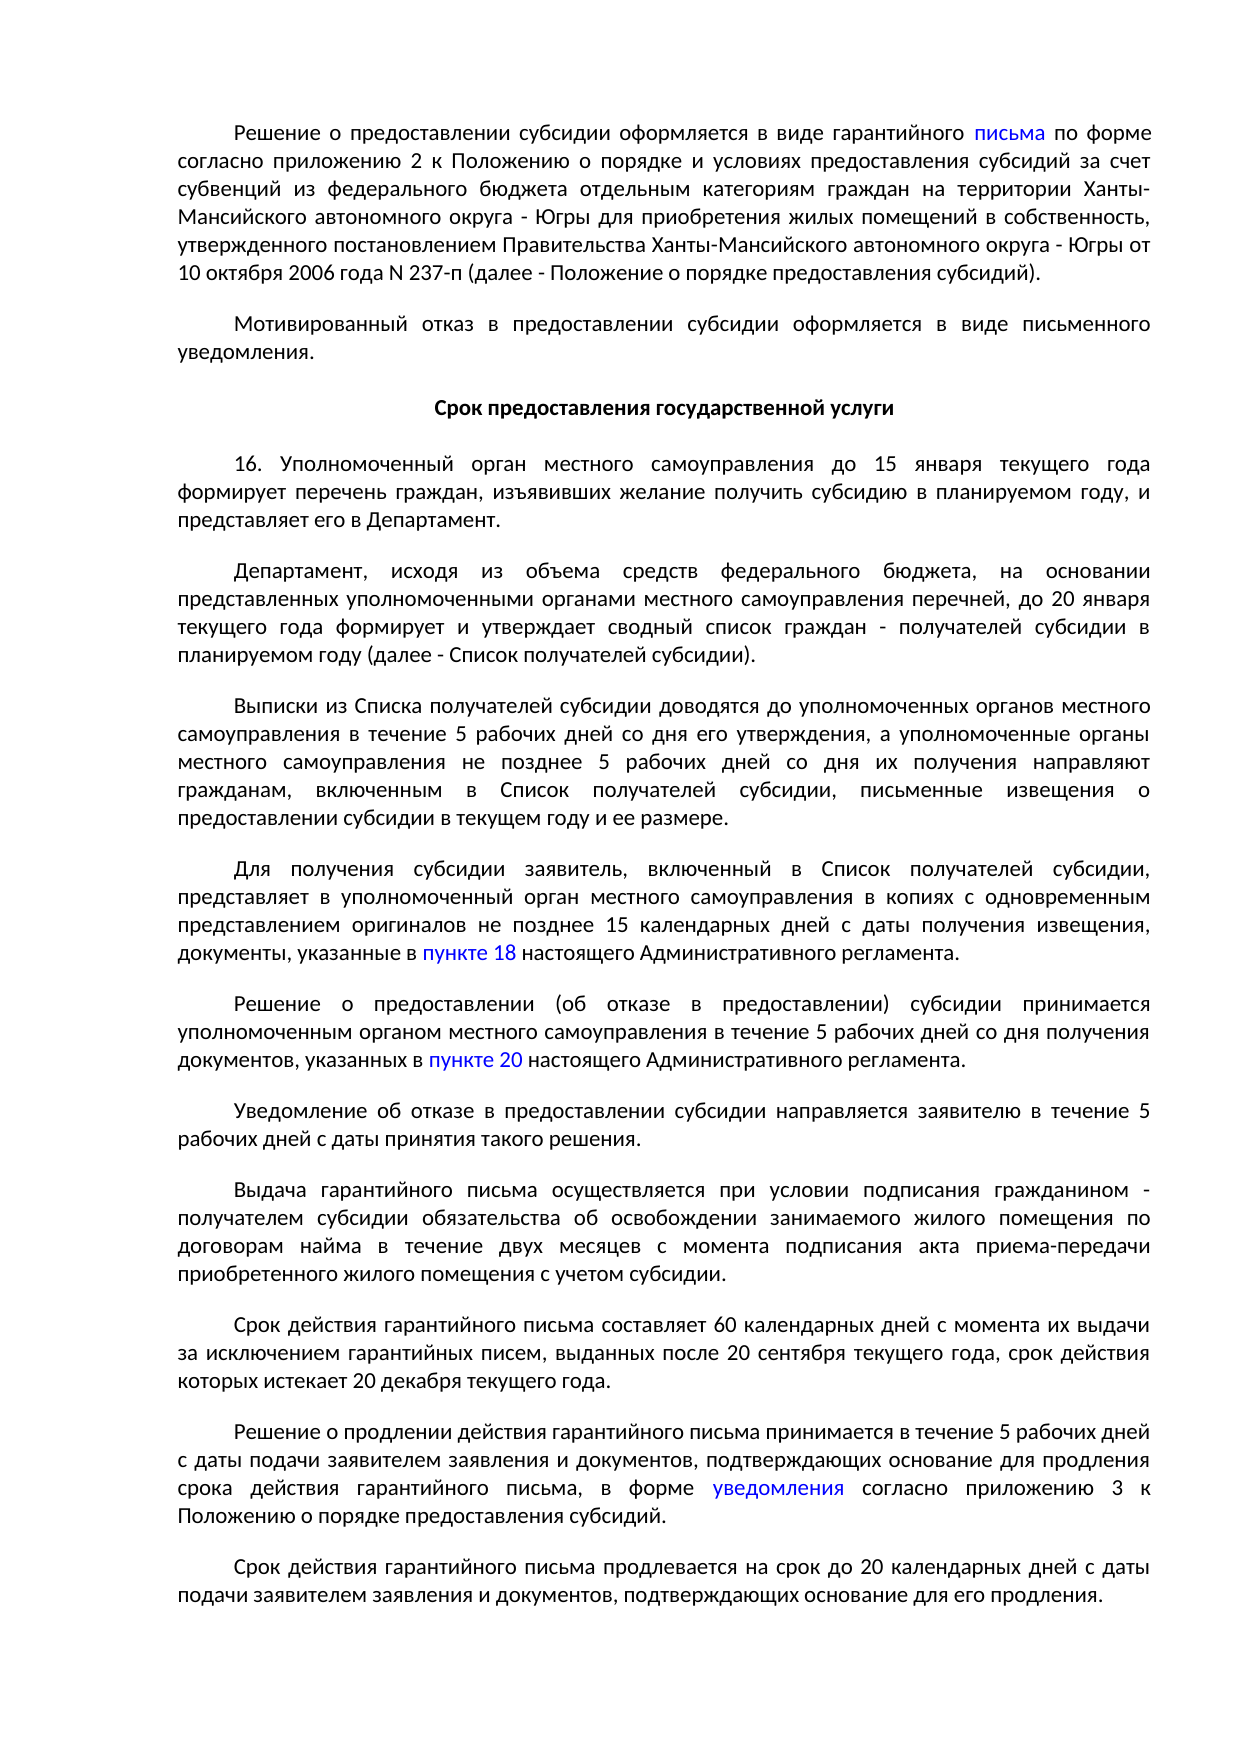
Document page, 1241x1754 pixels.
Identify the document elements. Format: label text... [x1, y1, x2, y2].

text Решение о предоставлении субсидии оформляется в виде гарантийного письма по форме согласно приложению 2 к Положению о порядке и условиях предоставления субсидий за счет субвенций из федерального бюджета отдельным категориям граждан на территории Ханты-Мансийского автономного округа - Югры для приобретения жилых помещений в собственность, утвержденного постановлением Правительства Ханты-Мансийского автономного округа - Югры от 10 октября 2006 года N 237-п (далее - Положение о порядке предоставления субсидий). [177, 118, 1152, 286]
text Срок действия гарантийного письма составляет 60 календарных дней с момента их выдачи за исключением гарантийных писем, выданных после 20 сентября текущего года, срок действия которых истекает 20 декабря текущего года. [177, 1310, 1152, 1394]
text Решение о предоставлении (об отказе в предоставлении) субсидии принимается уполномоченным органом местного самоуправления в течение 5 рабочих дней со дня получения документов, указанных в пункте 20 настоящего Административного регламента. [177, 989, 1152, 1073]
text Решение о продлении действия гарантийного письма принимается в течение 5 рабочих дней с даты подачи заявителем заявления и документов, подтверждающих основание для продления срока действия гарантийного письма, в форме уведомления согласно приложению 3 к Положению о порядке предоставления субсидий. [177, 1417, 1152, 1529]
text Департамент, исходя из объема средств федерального бюджета, на основании представленных уполномоченными органами местного самоуправления перечней, до 20 января текущего года формирует и утверждает сводный список граждан - получателей субсидии в планируемом году (далее - Список получателей субсидии). [177, 556, 1152, 668]
text 16. Уполномоченный орган местного самоуправления до 15 января текущего года формирует перечень граждан, изъявивших желание получить субсидию в планируемом году, и представляет его в Департамент. [177, 449, 1152, 533]
text Уведомление об отказе в предоставлении субсидии направляется заявителю в течение 5 рабочих дней с даты принятия такого решения. [177, 1096, 1152, 1152]
text Выдача гарантийного письма осуществляется при условии подписания гражданином - получателем субсидии обязательства об освобождении занимаемого жилого помещения по договорам найма в течение двух месяцев с момента подписания акта приема-передачи приобретенного жилого помещения с учетом субсидии. [177, 1175, 1152, 1287]
text Срок действия гарантийного письма продлевается на срок до 20 календарных дней с даты подачи заявителем заявления и документов, подтверждающих основание для его продления. [177, 1552, 1152, 1608]
text Для получения субсидии заявитель, включенный в Список получателей субсидии, представляет в уполномоченный орган местного самоуправления в копиях с одновременным представлением оригиналов не позднее 15 календарных дней с даты получения извещения, документы, указанные в пункте 18 настоящего Административного регламента. [177, 854, 1152, 966]
text Мотивированный отказ в предоставлении субсидии оформляется в виде письменного уведомления. [177, 309, 1152, 365]
text Выписки из Списка получателей субсидии доводятся до уполномоченных органов местного самоуправления в течение 5 рабочих дней со дня его утверждения, а уполномоченные органы местного самоуправления не позднее 5 рабочих дней со дня их получения направляют гражданам, включенным в Список получателей субсидии, письменные извещения о предоставлении субсидии в текущем году и ее размере. [177, 691, 1152, 831]
title Срок предоставления государственной услуги [177, 393, 1152, 421]
